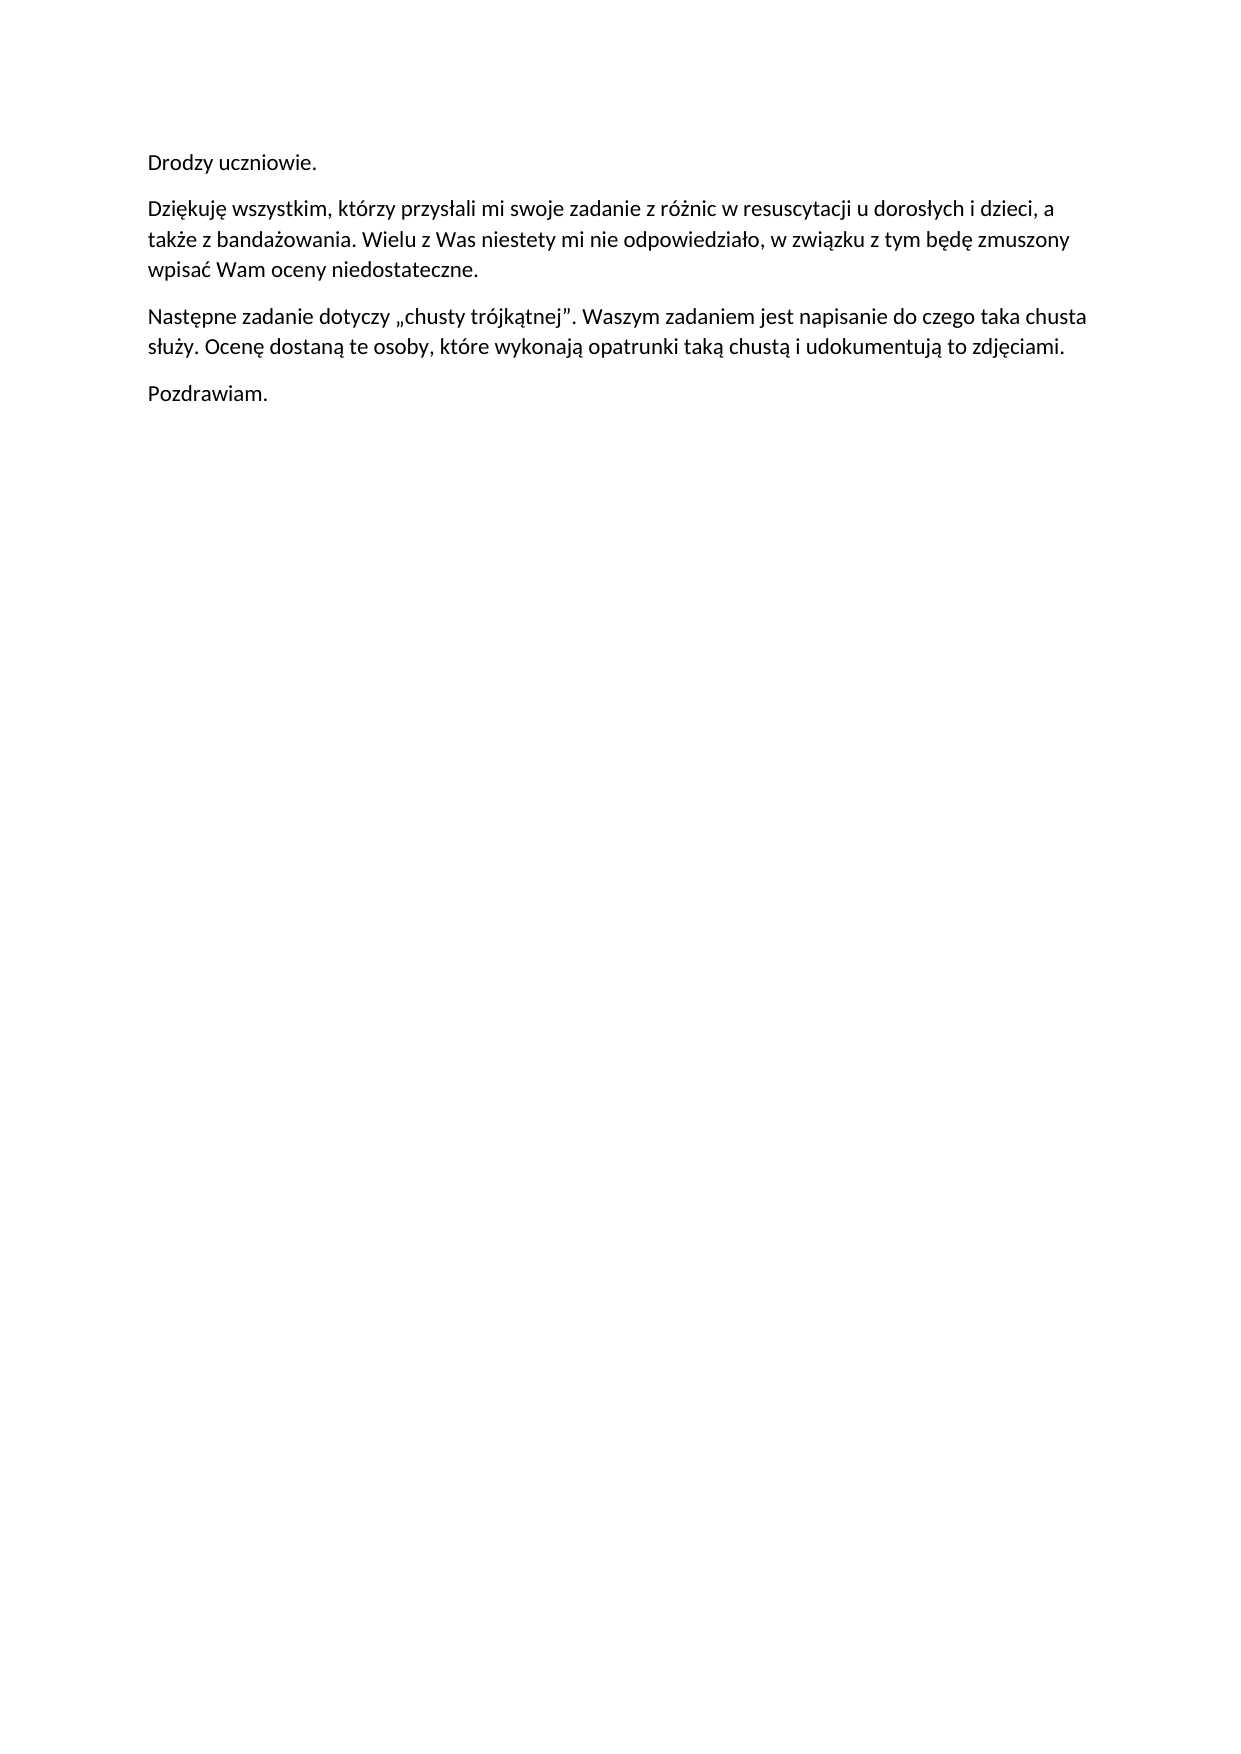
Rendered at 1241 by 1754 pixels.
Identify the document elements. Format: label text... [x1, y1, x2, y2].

text Następne zadanie dotyczy „chusty trójkątnej”. Waszym zadaniem jest napisanie do czego taka chusta służy. Ocenę dostaną te osoby, które wykonają opatrunki taką chustą i udokumentują to zdjęciami. [148, 302, 1093, 360]
text Dziękuję wszystkim, którzy przysłali mi swoje zadanie z różnic w resuscytacji u dorosłych i dzieci, a także z bandażowania. Wielu z Was niestety mi nie odpowiedziało, w związku z tym będę zmuszony wpisać Wam oceny niedostateczne. [148, 194, 1093, 283]
text Drodzy uczniowie. [148, 148, 1093, 176]
text Pozdrawiam. [148, 379, 1093, 407]
